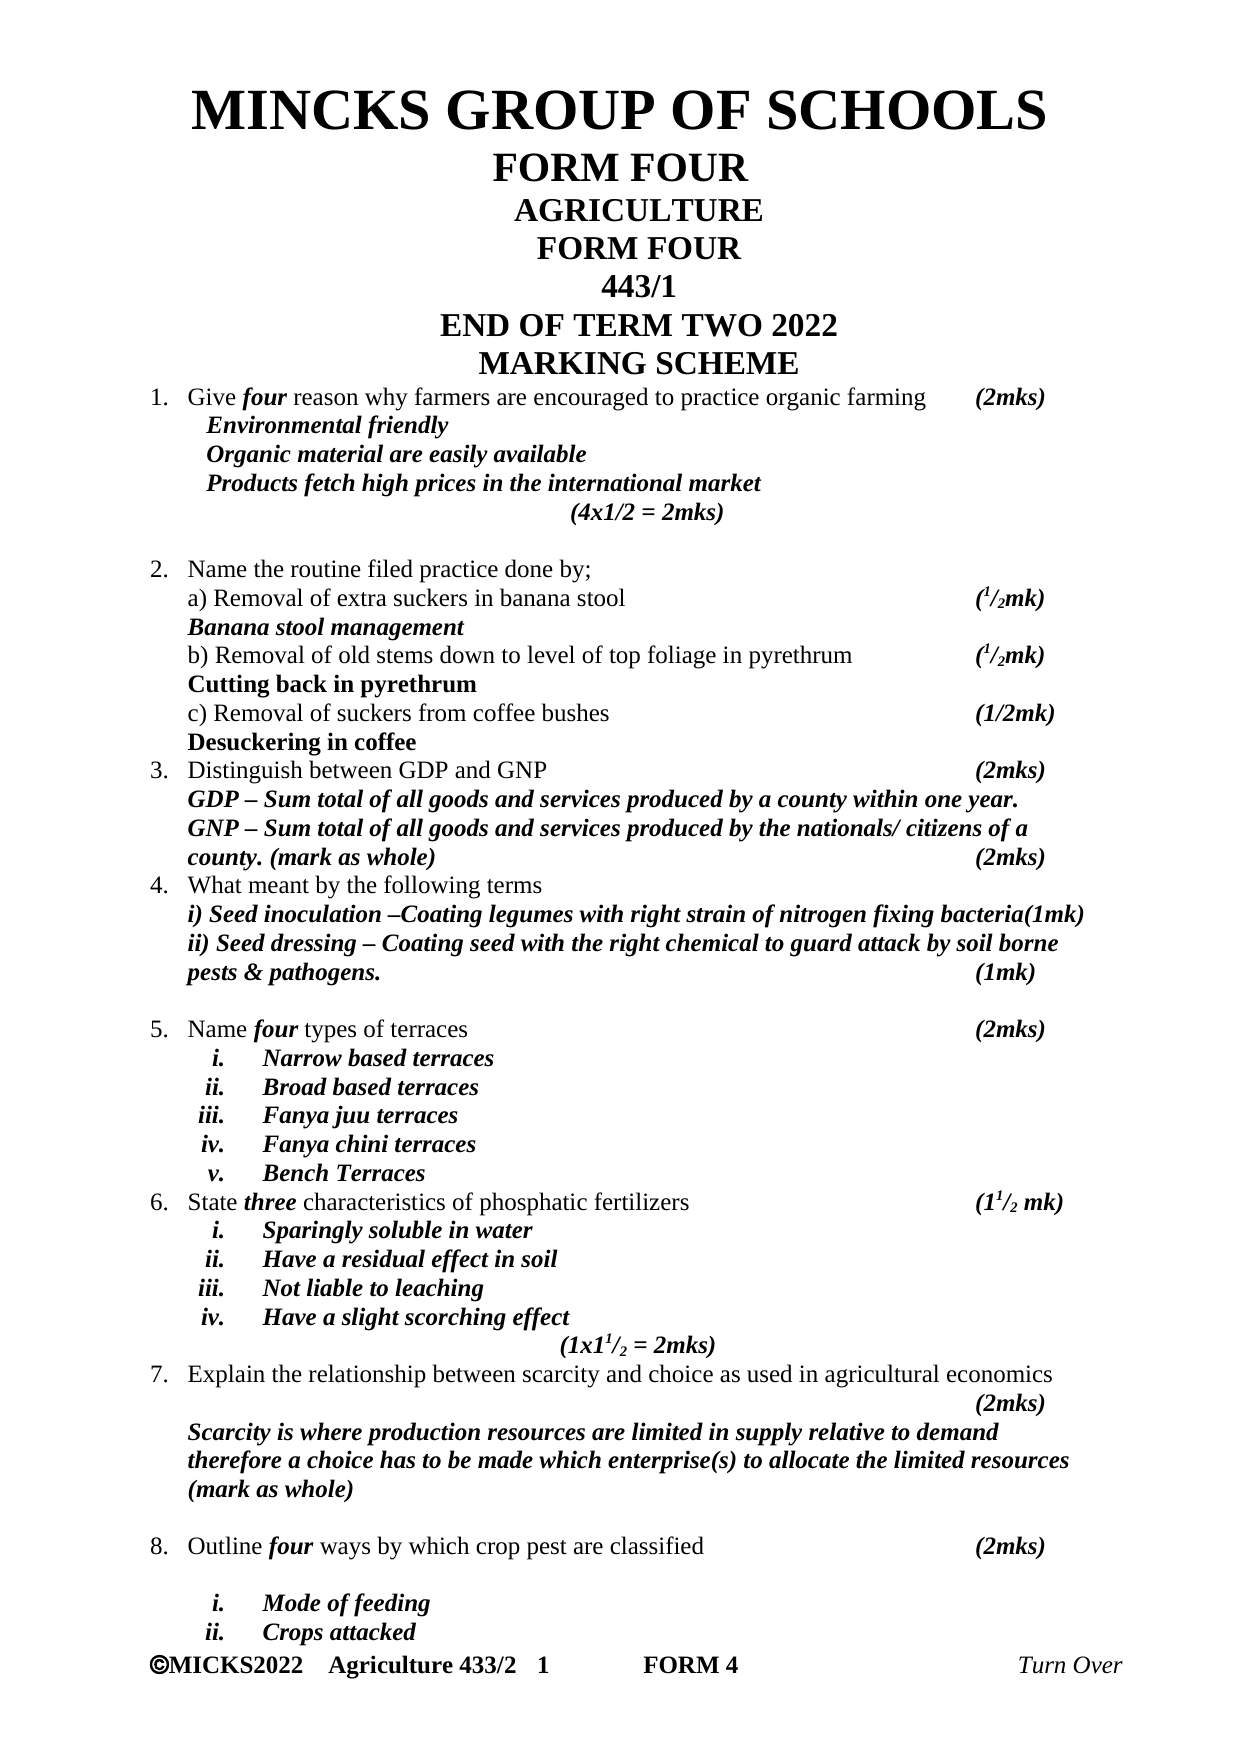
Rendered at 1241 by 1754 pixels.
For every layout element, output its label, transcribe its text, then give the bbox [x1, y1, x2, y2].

list What meant by the following terms [150, 870, 1090, 899]
list Name four types of terraces (2mks) [150, 1014, 1090, 1043]
list Sparingly soluble in water [225, 1215, 1090, 1244]
list Not liable to leaching [225, 1273, 1090, 1302]
list Have a residual effect in soil [225, 1244, 1090, 1273]
list Environmental friendly [206, 410, 1090, 439]
text FORM FOUR [150, 142, 1090, 190]
list Narrow based terraces [225, 1043, 1090, 1072]
list AGRICULTURE [187, 190, 1090, 228]
list Fanya juu terraces [225, 1100, 1090, 1129]
list Mode of feeding [225, 1588, 1090, 1617]
list i) Seed inoculation –Coating legumes with right strain of nitrogen fixing bacteria(1mk) [187, 899, 1090, 928]
list c) Removal of suckers from coffee bushes (1/2mk) [187, 698, 1090, 727]
list MARKING SCHEME [187, 343, 1090, 382]
list Crops attacked [225, 1617, 1090, 1646]
list Name the routine filed practice done by; [150, 554, 1090, 583]
list a) Removal of extra suckers in banana stool (1/2mk) [187, 583, 1090, 612]
list Have a slight scorching effect [225, 1302, 1090, 1330]
list 443/1 [187, 267, 1090, 305]
list Bench Terraces [225, 1158, 1090, 1187]
list State three characteristics of phosphatic fertilizers (11/2 mk) [150, 1187, 1090, 1215]
list Scarcity is where production resources are limited in supply relative to demand therefore a choice has to be made which enterprise(s) to allocate the limited resources (mark as whole) [187, 1417, 1090, 1503]
list END OF TERM TWO 2022 [187, 305, 1090, 343]
list Outline four ways by which crop pest are classified (2mks) [150, 1531, 1090, 1560]
list Products fetch high prices in the international market [206, 468, 1090, 497]
list Cutting back in pyrethrum [187, 669, 1090, 698]
list GNP – Sum total of all goods and services produced by the nationals/ citizens of a county. (mark as whole) (2mks) [187, 813, 1090, 870]
list Fanya chini terraces [225, 1129, 1090, 1158]
list Desuckering in coffee [187, 727, 1090, 755]
list (1x11/2 = 2mks) [187, 1330, 1090, 1359]
list GDP – Sum total of all goods and services produced by a county within one year. [187, 784, 1090, 813]
list FORM FOUR [187, 228, 1090, 267]
list Distinguish between GDP and GNP (2mks) [150, 755, 1090, 784]
list Organic material are easily available [206, 439, 1090, 468]
list Banana stool management [187, 612, 1090, 640]
list Broad based terraces [225, 1072, 1090, 1100]
list ii) Seed dressing – Coating seed with the right chemical to guard attack by soil borne pests & pathogens. (1mk) [187, 928, 1090, 985]
list Give four reason why farmers are encouraged to practice organic farming (2mks) [150, 382, 1090, 410]
list b) Removal of old stems down to level of top foliage in pyrethrum (1/2mk) [187, 640, 1090, 669]
text MINCKS GROUP OF SCHOOLS [150, 75, 1090, 142]
list (4x1/2 = 2mks) [206, 497, 1090, 525]
list Explain the relationship between scarcity and choice as used in agricultural economics (2mks) [150, 1359, 1090, 1417]
